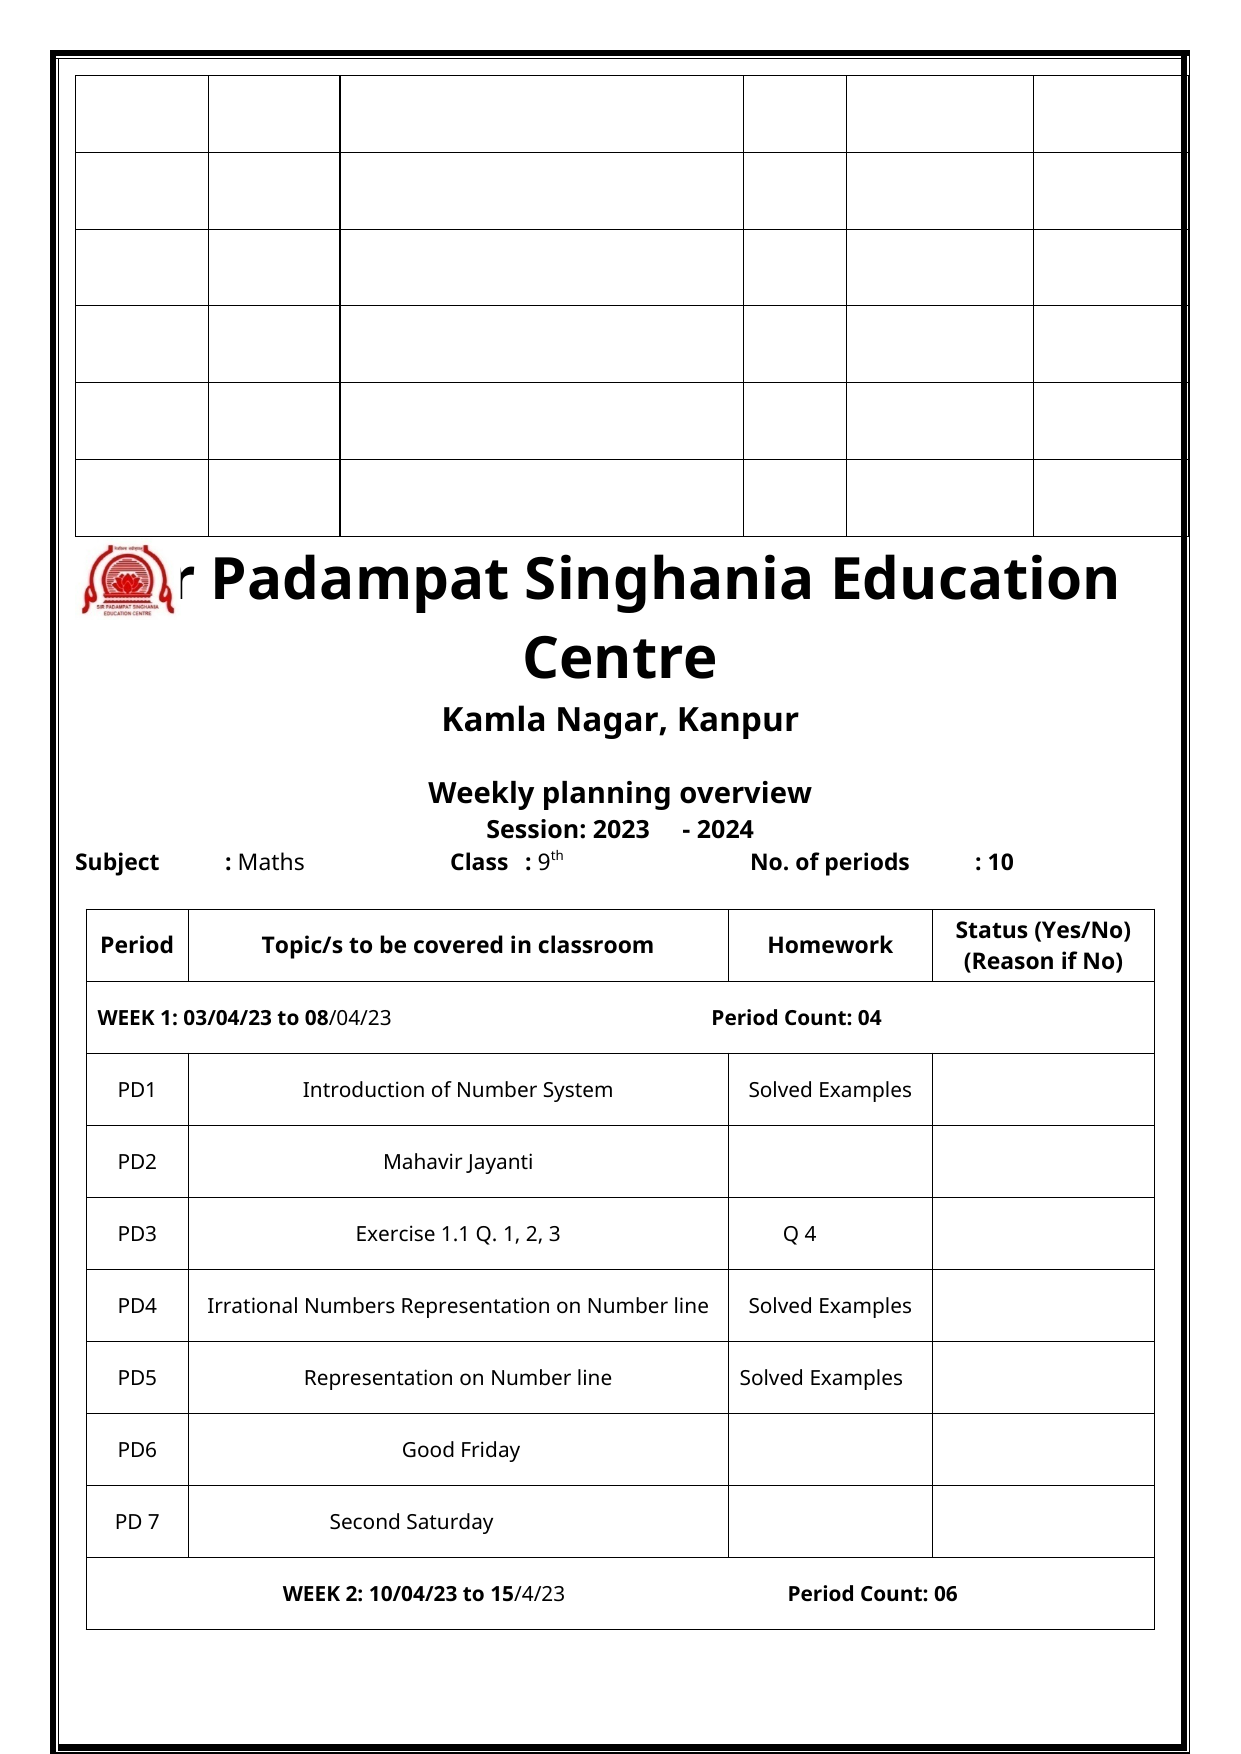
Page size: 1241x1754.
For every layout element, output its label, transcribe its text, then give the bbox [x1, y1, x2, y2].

table_cell Representation on Number line [189, 1342, 728, 1413]
text Kamla Nagar, Kanpur [75, 696, 1165, 741]
table_cell [341, 76, 743, 152]
table_cell [933, 1414, 1154, 1485]
table_cell WEEK 2: 10/04/23 to 15/4/23 Period Count: 06 [87, 1558, 1154, 1629]
table_cell [744, 230, 846, 305]
table_cell [744, 153, 846, 228]
text Weekly planning overview [75, 772, 1165, 812]
table_cell [1034, 460, 1181, 536]
table_cell [729, 1126, 932, 1197]
picture [75, 538, 181, 620]
table_cell [847, 383, 1033, 459]
table_cell [341, 153, 743, 228]
table_cell [729, 1486, 932, 1557]
table_header Homework [729, 910, 932, 981]
table_cell Solved Examples [729, 1342, 932, 1413]
table_cell [729, 1414, 932, 1485]
text Session: 2023 - 2024 [75, 812, 1165, 846]
table_cell [76, 306, 208, 382]
table_cell PD2 [87, 1126, 188, 1197]
table_cell Solved Examples [729, 1054, 932, 1125]
table_cell [1034, 230, 1181, 305]
table_cell Solved Examples [729, 1270, 932, 1341]
table_cell Irrational Numbers Representation on Number line [189, 1270, 728, 1341]
table_cell PD4 [87, 1270, 188, 1341]
table_cell [847, 76, 1033, 152]
text Subject : Maths Class : 9th No. of periods : 10 [75, 846, 1165, 877]
table_cell [933, 1198, 1154, 1269]
table_cell [1034, 76, 1181, 152]
table_cell [1034, 383, 1181, 459]
table_cell [933, 1342, 1154, 1413]
table_cell [744, 460, 846, 536]
table_cell [1034, 153, 1181, 228]
table_cell Mahavir Jayanti [189, 1126, 728, 1197]
table_cell [847, 230, 1033, 305]
table_cell PD5 [87, 1342, 188, 1413]
table_cell [933, 1270, 1154, 1341]
table_cell Q 4 [729, 1198, 932, 1269]
table_cell Introduction of Number System [189, 1054, 728, 1125]
table_cell [744, 76, 846, 152]
table_cell [744, 306, 846, 382]
table_cell [209, 153, 339, 228]
table_cell [209, 230, 339, 305]
table_cell PD1 [87, 1054, 188, 1125]
table_cell [933, 1126, 1154, 1197]
table_cell PD 7 [87, 1486, 188, 1557]
table_header Period [87, 910, 188, 981]
table_header Status (Yes/No) (Reason if No) [933, 910, 1154, 981]
table_cell [933, 1054, 1154, 1125]
text Sir Padampat Singhania Education Centre [75, 537, 1165, 696]
table_cell [76, 230, 208, 305]
table_cell PD6 [87, 1414, 188, 1485]
table_cell [847, 460, 1033, 536]
table_cell [76, 460, 208, 536]
table_cell [933, 1486, 1154, 1557]
table_cell [76, 153, 208, 228]
table_cell WEEK 1: 03/04/23 to 08/04/23 Period Count: 04 [87, 982, 1154, 1053]
table_cell Good Friday [189, 1414, 728, 1485]
table_cell Exercise 1.1 Q. 1, 2, 3 [189, 1198, 728, 1269]
table_cell Second Saturday [189, 1486, 728, 1557]
table_cell [209, 383, 339, 459]
table_cell [341, 383, 743, 459]
table_cell [76, 383, 208, 459]
table_cell [1034, 306, 1181, 382]
table_cell [209, 306, 339, 382]
table_cell [341, 306, 743, 382]
table_cell [341, 230, 743, 305]
table_header Topic/s to be covered in classroom [189, 910, 728, 981]
table_cell [209, 460, 339, 536]
table_cell [847, 306, 1033, 382]
table_cell [76, 76, 208, 152]
table_cell [847, 153, 1033, 228]
table_cell [209, 76, 339, 152]
table_cell [341, 460, 743, 536]
table_cell PD3 [87, 1198, 188, 1269]
table_cell [744, 383, 846, 459]
